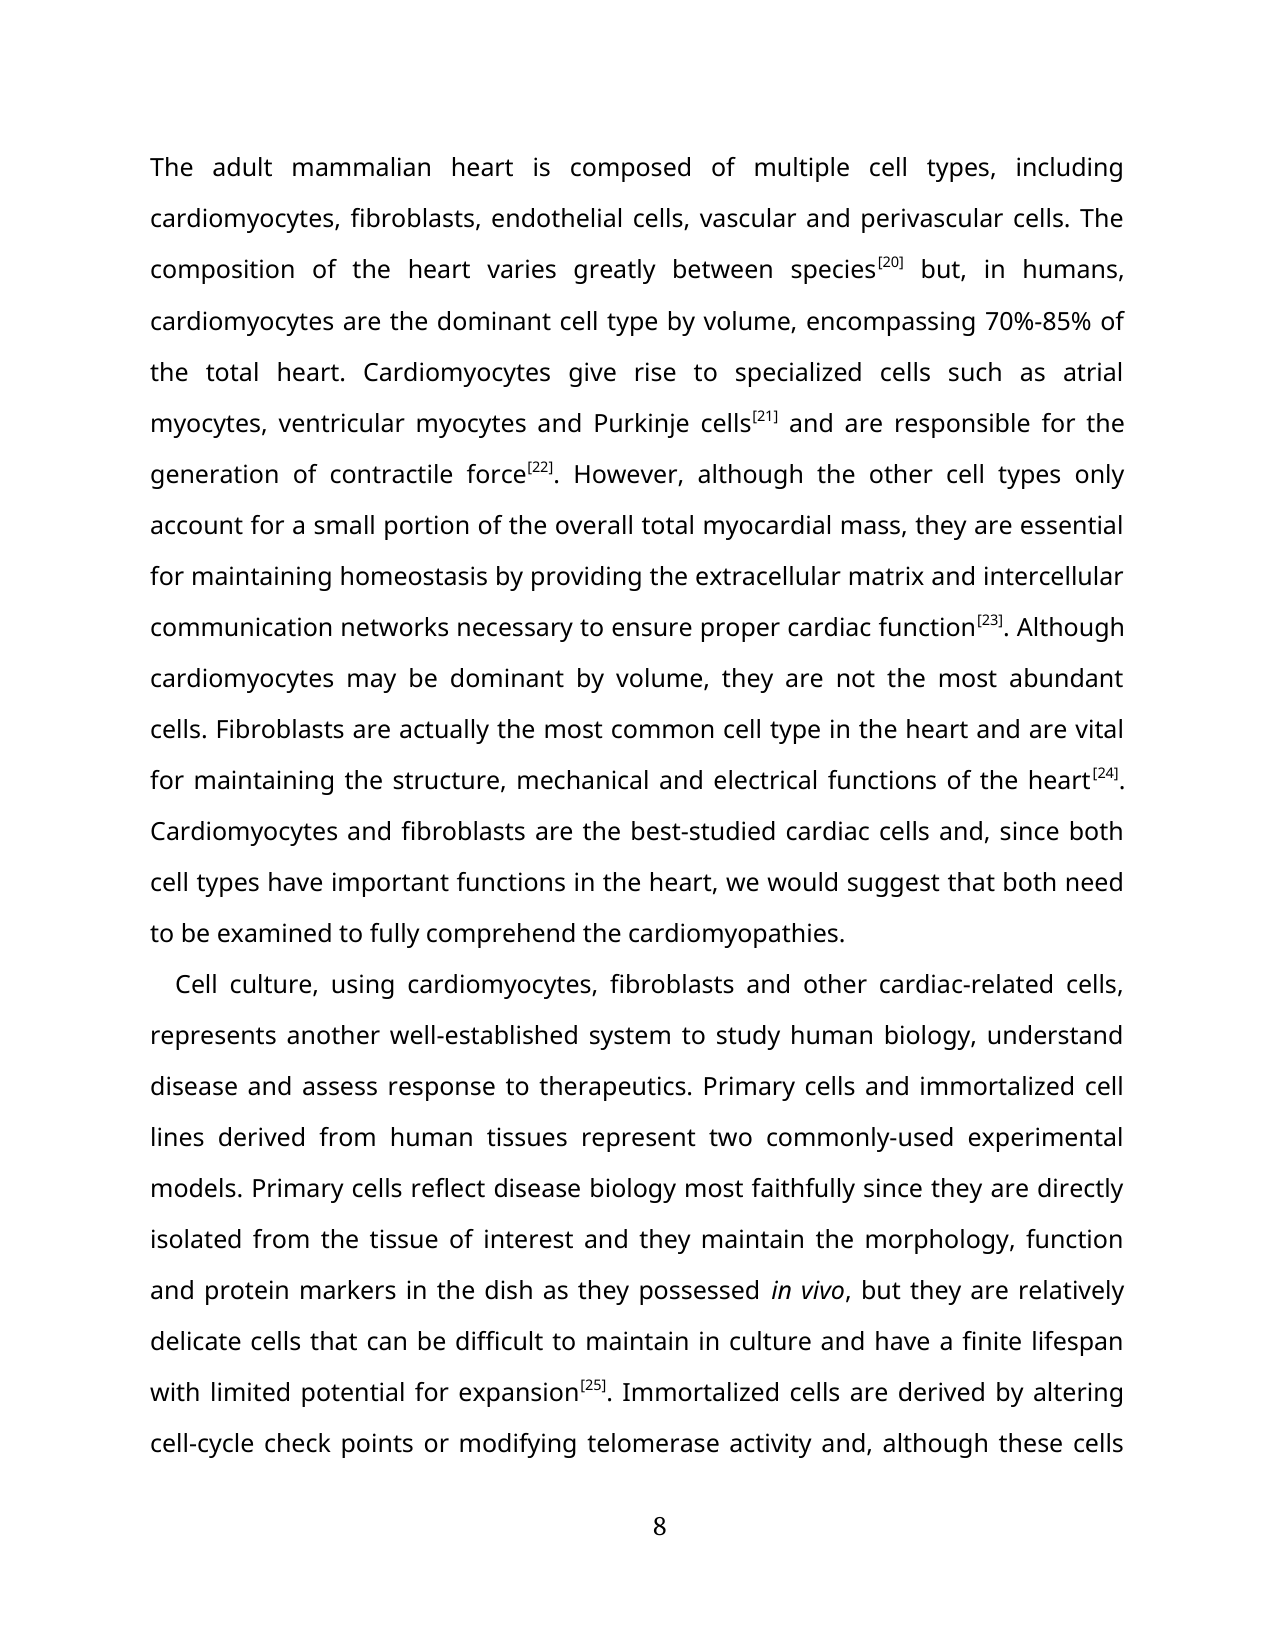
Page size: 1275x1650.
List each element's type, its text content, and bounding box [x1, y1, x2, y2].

text The adult mammalian heart is composed of multiple cell types, including cardiomyocytes, fibroblasts, endothelial cells, vascular and perivascular cells. The composition of the heart varies greatly between species[20] but, in humans, cardiomyocytes are the dominant cell type by volume, encompassing 70%-85% of the total heart. Cardiomyocytes give rise to specialized cells such as atrial myocytes, ventricular myocytes and Purkinje cells[21] and are responsible for the generation of contractile force[22]. However, although the other cell types only account for a small portion of the overall total myocardial mass, they are essential for maintaining homeostasis by providing the extracellular matrix and intercellular communication networks necessary to ensure proper cardiac function[23]. Although cardiomyocytes may be dominant by volume, they are not the most abundant cells. Fibroblasts are actually the most common cell type in the heart and are vital for maintaining the structure, mechanical and electrical functions of the heart[24]. Cardiomyocytes and fibroblasts are the best-studied cardiac cells and, since both cell types have important functions in the heart, we would suggest that both need to be examined to fully comprehend the cardiomyopathies. [150, 150, 1125, 950]
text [150, 967, 1125, 1460]
